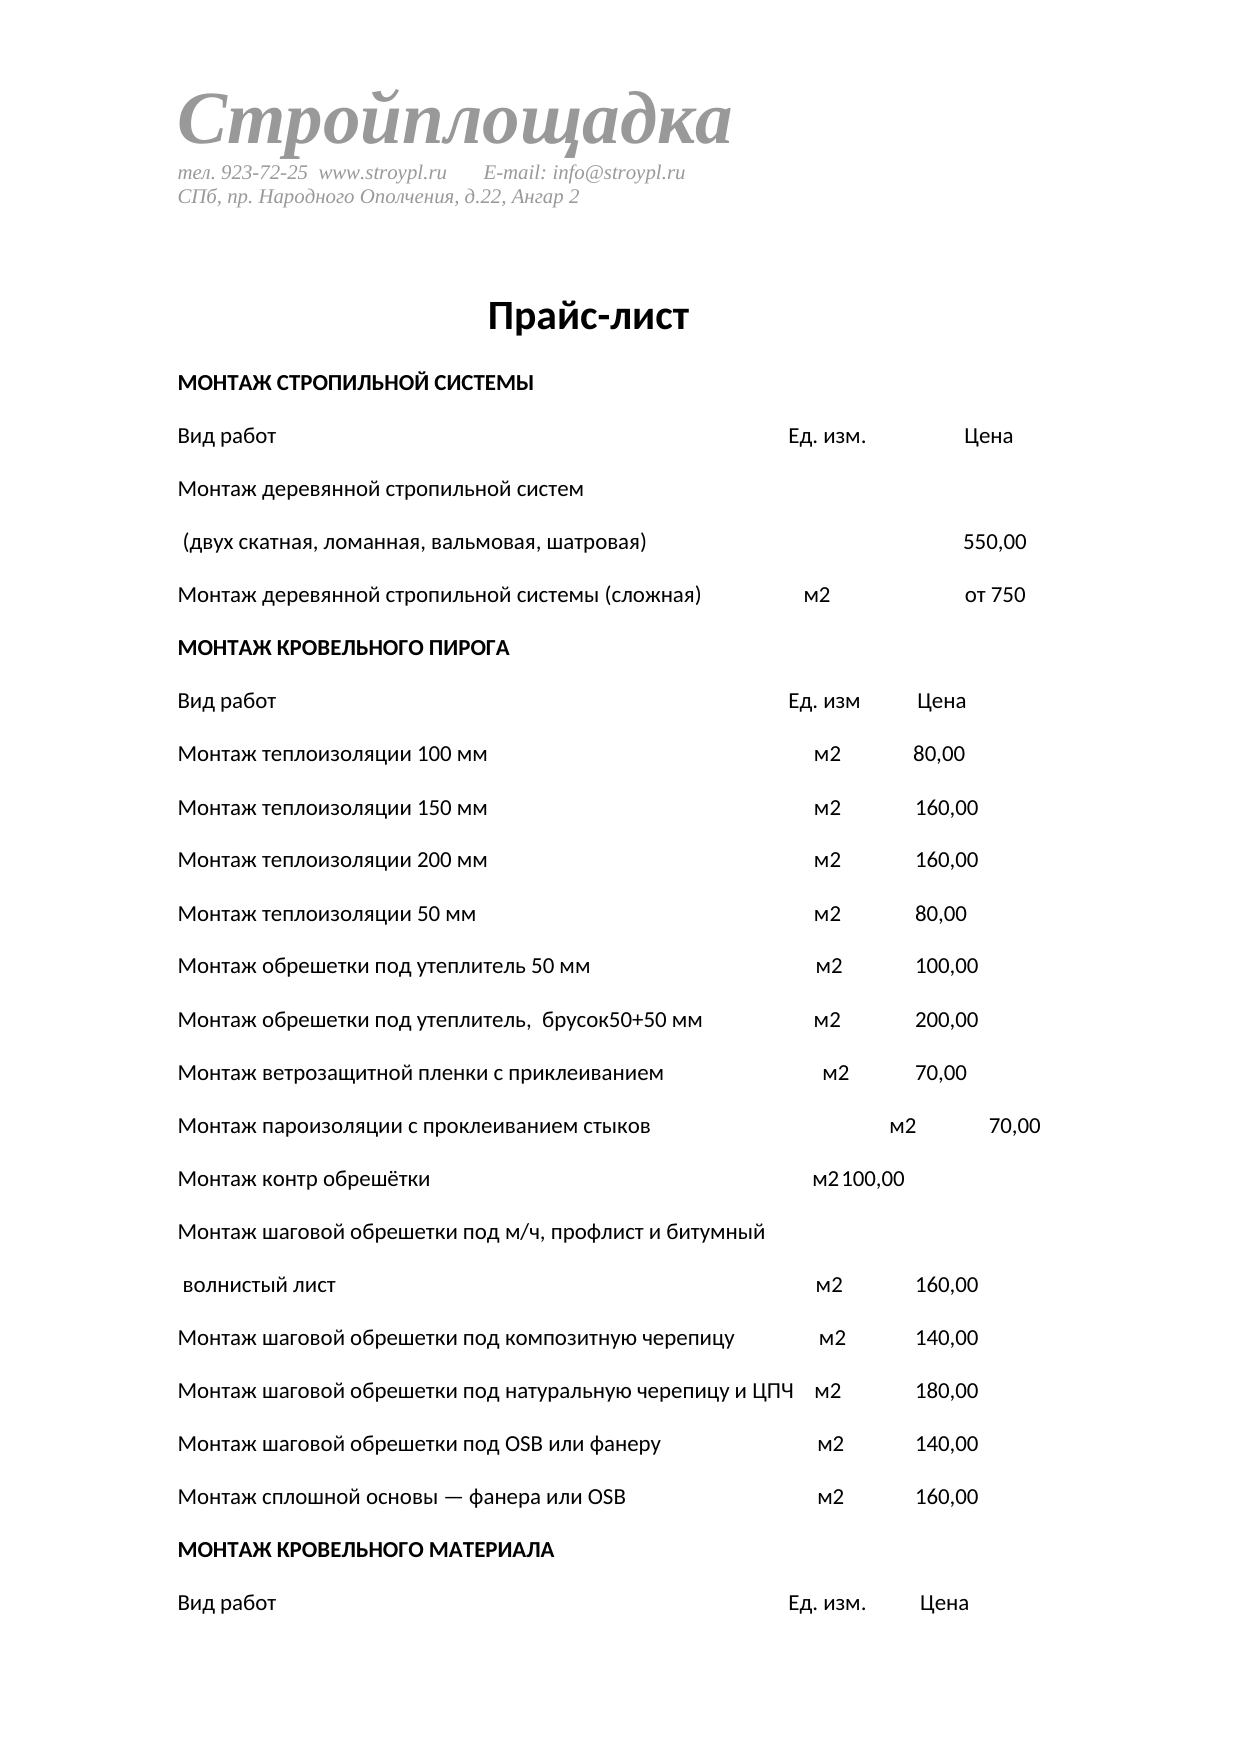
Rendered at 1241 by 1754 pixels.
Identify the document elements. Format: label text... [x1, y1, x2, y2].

text Прайс-лист [177, 289, 1152, 340]
text Монтаж теплоизоляции 200 мм м2 160,00 [177, 846, 1152, 874]
text Монтаж шаговой обрешетки под натуральную черепицу и ЦПЧ м2 180,00 [177, 1376, 1152, 1404]
text Монтаж деревянной стропильной систем [177, 474, 1152, 502]
text Вид работ Ед. изм Цена [177, 687, 1152, 714]
text МОНТАЖ КРОВЕЛЬНОГО МАТЕРИАЛА [177, 1535, 1152, 1563]
text Монтаж деревянной стропильной системы (сложная) м2 от 750 [177, 581, 1152, 608]
text Монтаж контр обрешётки м2 100,00 [177, 1164, 1152, 1192]
text Монтаж шаговой обрешетки под композитную черепицу м2 140,00 [177, 1323, 1152, 1351]
text Вид работ Ед. изм. Цена [177, 1588, 1152, 1616]
text Монтаж сплошной основы — фанера или OSB м2 160,00 [177, 1482, 1152, 1510]
text Монтаж шаговой обрешетки под OSB или фанеру м2 140,00 [177, 1429, 1152, 1457]
text Монтаж обрешетки под утеплитель 50 мм м2 100,00 [177, 952, 1152, 980]
text Монтаж обрешетки под утеплитель, брусок50+50 мм м2 200,00 [177, 1005, 1152, 1033]
text Вид работ Ед. изм. Цена [177, 421, 1152, 449]
text Монтаж шаговой обрешетки под м/ч, профлист и битумный [177, 1217, 1152, 1245]
text Монтаж теплоизоляции 100 мм м2 80,00 [177, 739, 1152, 768]
text МОНТАЖ КРОВЕЛЬНОГО ПИРОГА [177, 633, 1152, 662]
text Монтаж теплоизоляции 150 мм м2 160,00 [177, 793, 1152, 821]
text Монтаж теплоизоляции 50 мм м2 80,00 [177, 899, 1152, 927]
text Монтаж ветрозащитной пленки с приклеиванием м2 70,00 [177, 1058, 1152, 1086]
text Монтаж пароизоляции с проклеиванием стыков м2 70,00 [177, 1111, 1152, 1139]
text волнистый лист м2 160,00 [177, 1270, 1152, 1298]
text МОНТАЖ СТРОПИЛЬНОЙ СИСТЕМЫ [177, 368, 1152, 396]
text (двух скатная, ломанная, вальмовая, шатровая) 550,00 [177, 527, 1152, 556]
